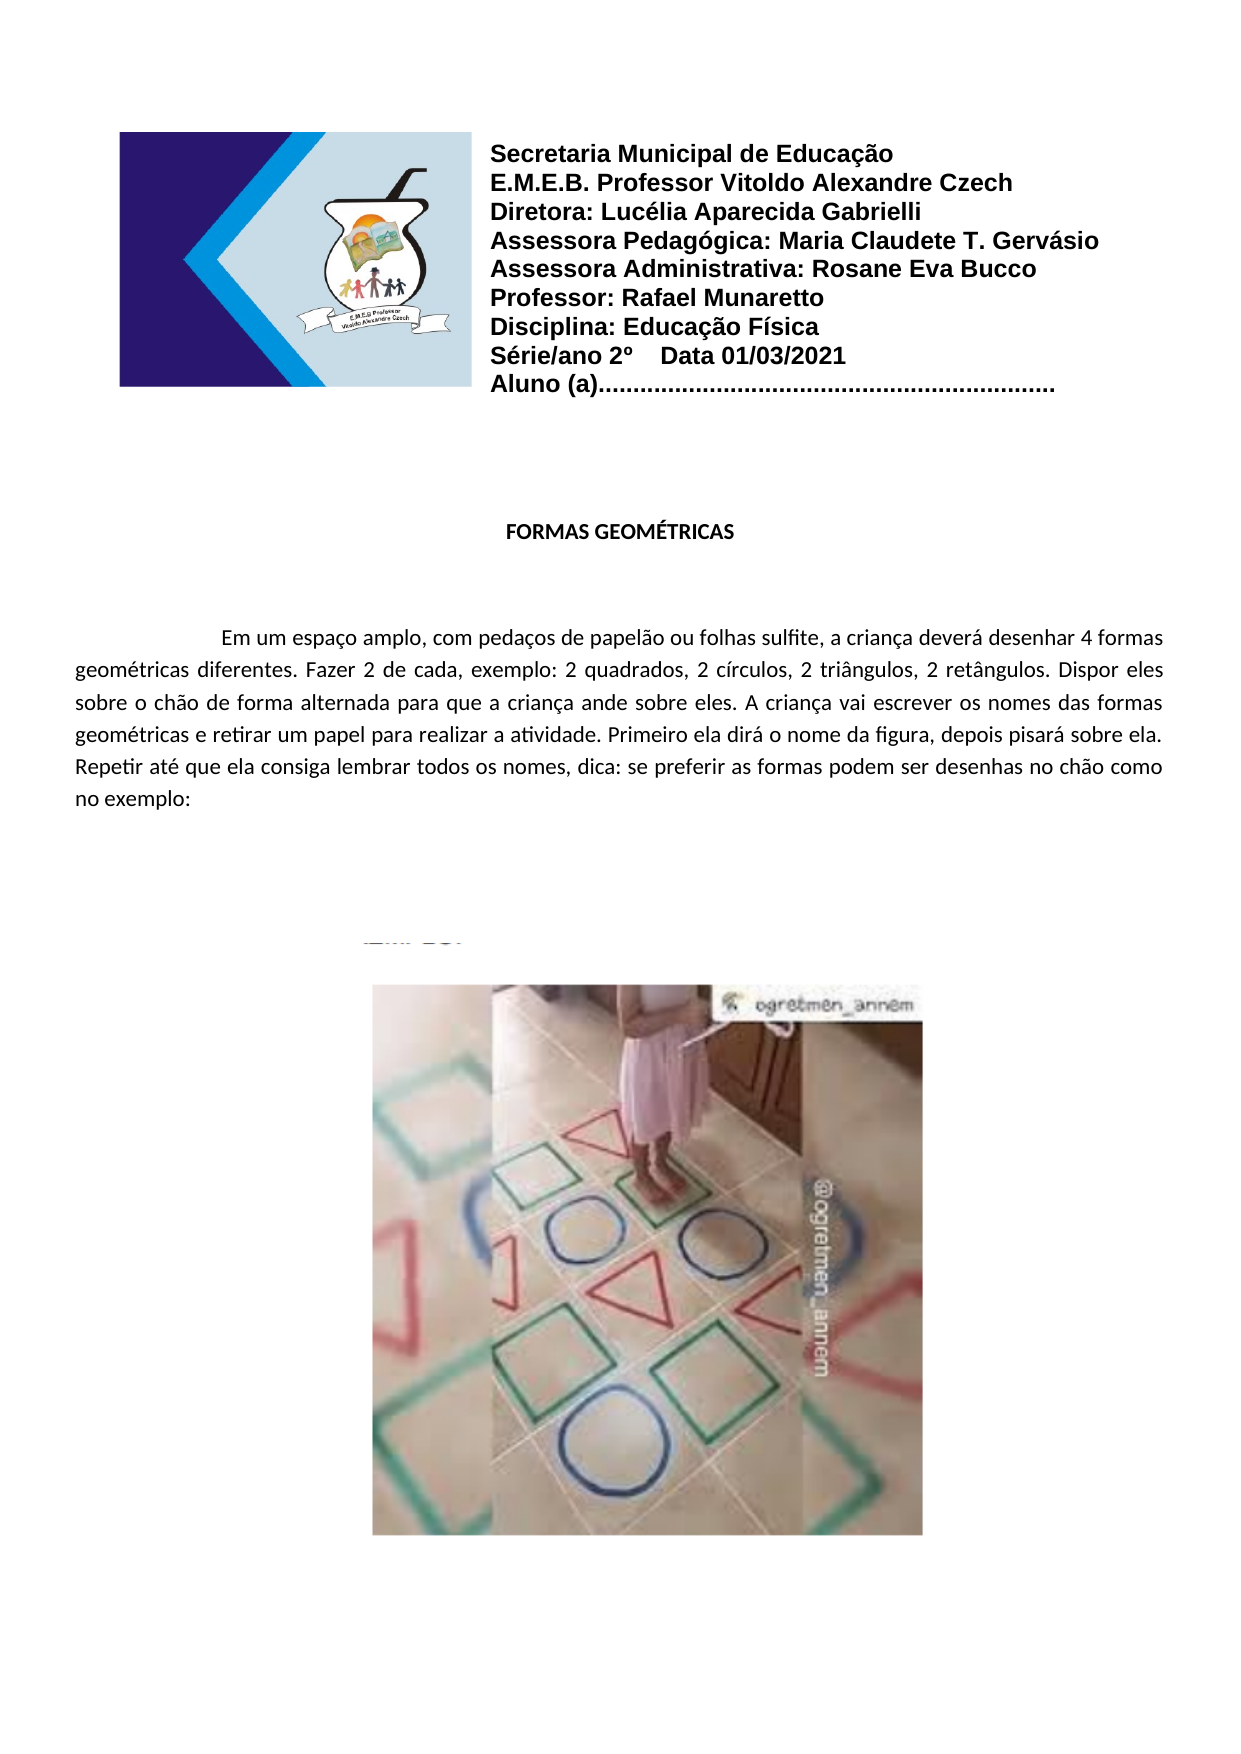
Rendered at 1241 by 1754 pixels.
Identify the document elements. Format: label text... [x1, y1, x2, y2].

text FORMAS GEOMÉTRICAS [75, 517, 1165, 545]
picture [119, 132, 294, 387]
text Em um espaço amplo, com pedaços de papelão ou folhas sulfite, a criança deverá desenhar 4 formas geométricas diferentes. Fazer 2 de cada, exemplo: 2 quadrados, 2 círculos, 2 triângulos, 2 retângulos. Dispor eles sobre o chão de forma alternada para que a criança ande sobre eles. A criança vai escrever os nomes das formas geométricas e retirar um papel para realizar a atividade. Primeiro ela dirá o nome da figura, depois pisará sobre ela. Repetir até que ela consiga lembrar todos os nomes, dica: se preferir as formas podem ser desenhas no chão como no exemplo: [75, 623, 1165, 812]
picture [359, 943, 955, 1573]
picture [218, 132, 472, 387]
